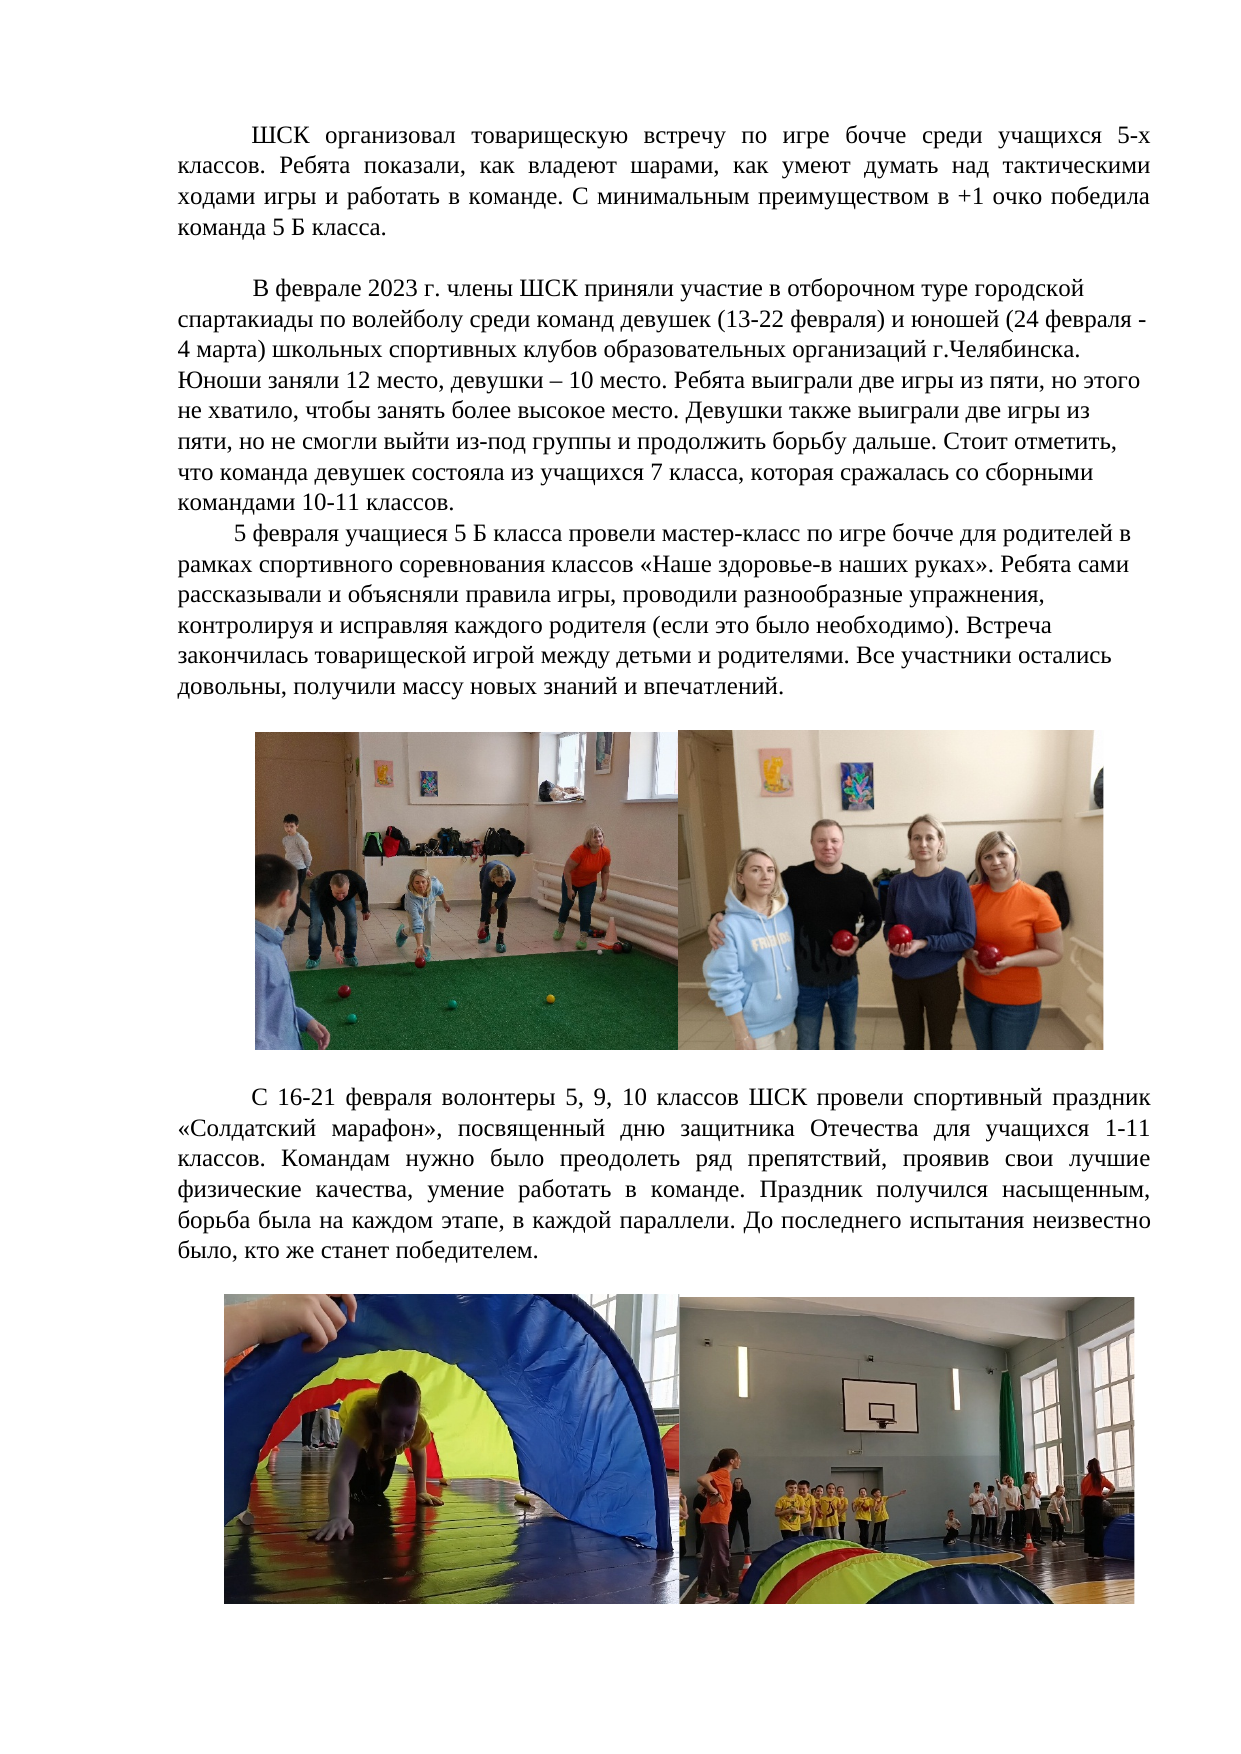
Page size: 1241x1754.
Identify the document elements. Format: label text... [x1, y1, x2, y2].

text 5 февраля учащиеся 5 Б класса провели мастер-класс по игре бочче для родителей в рамках спортивного соревнования классов «Наше здоровье-в наших руках». Ребята сами рассказывали и объясняли правила игры, проводили разнообразные упражнения, контролируя и исправляя каждого родителя (если это было необходимо). Встреча закончилась товарищеской игрой между детьми и родителями. Все участники остались довольны, получили массу новых знаний и впечатлений. [177, 516, 1152, 700]
text С 16-21 февраля волонтеры 5, 9, 10 классов ШСК провели спортивный праздник «Солдатский марафон», посвященный дню защитника Отечества для учащихся 1-11 классов. Командам нужно было преодолеть ряд препятствий, проявив свои лучшие физические качества, умение работать в команде. Праздник получился насыщенным, борьба была на каждом этапе, в каждой параллели. До последнего испытания неизвестно было, кто же станет победителем. [177, 1080, 1152, 1264]
picture [255, 730, 1104, 1050]
picture [224, 1294, 1135, 1604]
text В феврале 2023 г. члены ШСК приняли участие в отборочном туре городской спартакиады по волейболу среди команд девушек (13-22 февраля) и юношей (24 февраля -4 марта) школьных спортивных клубов образовательных организаций г.Челябинска. Юноши заняли 12 место, девушки – 10 место. Ребята выиграли две игры из пяти, но этого не хватило, чтобы занять более высокое место. Девушки также выиграли две игры из пяти, но не смогли выйти из-под группы и продолжить борьбу дальше. Стоит отметить, что команда девушек состояла из учащихся 7 класса, которая сражалась со сборными командами 10-11 классов. [177, 271, 1152, 516]
text ШСК организовал товарищескую встречу по игре бочче среди учащихся 5-х классов. Ребята показали, как владеют шарами, как умеют думать над тактическими ходами игры и работать в команде. С минимальным преимуществом в +1 очко победила команда 5 Б класса. [177, 118, 1152, 241]
